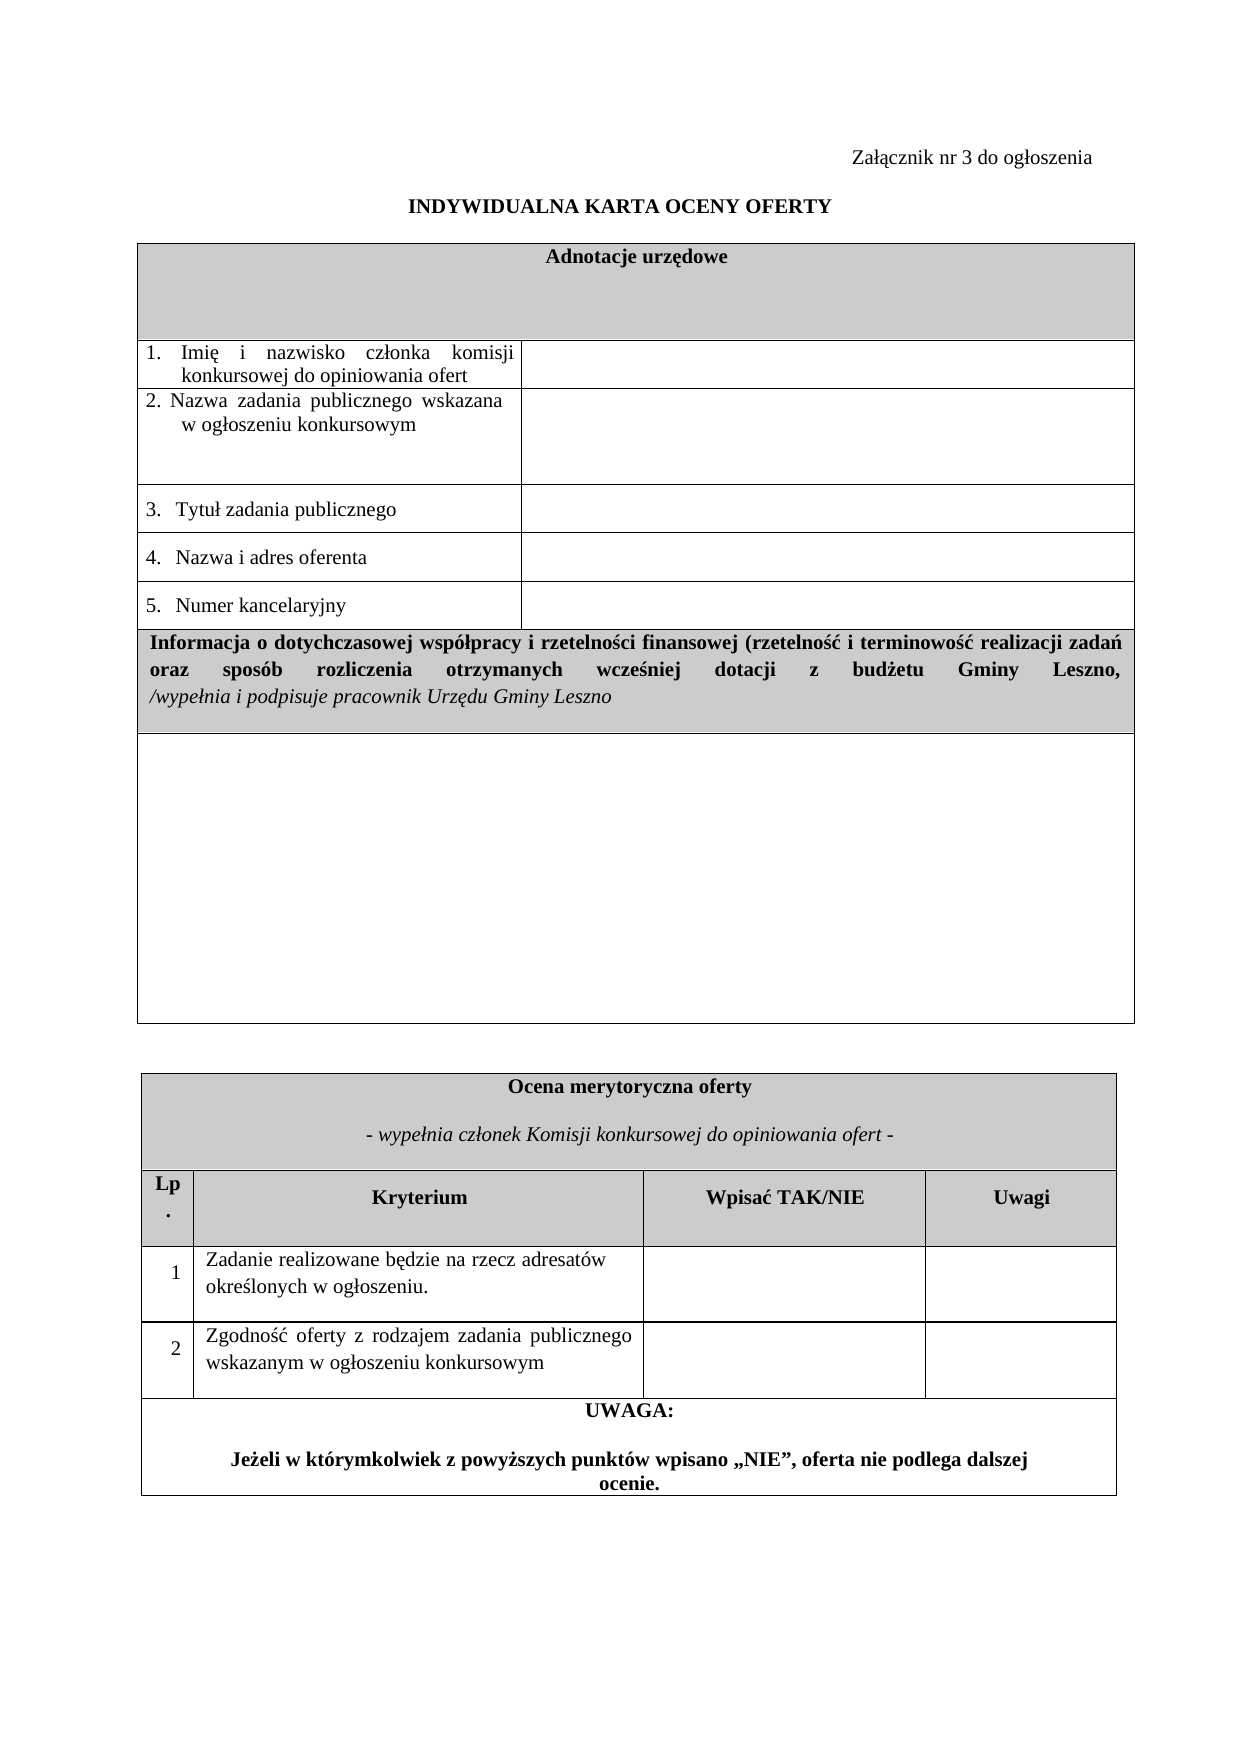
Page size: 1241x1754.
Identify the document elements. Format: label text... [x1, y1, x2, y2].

table_cell 5. Numer kancelaryjny [138, 582, 521, 629]
table_cell [926, 1247, 1116, 1321]
table_cell [522, 341, 1134, 388]
table_cell 2. Nazwa zadania publicznego wskazana w ogłoszeniu konkursowym [138, 389, 521, 484]
table_header Adnotacje urzędowe [138, 244, 1134, 339]
table_cell Kryterium [194, 1171, 643, 1246]
table_cell Zgodność oferty z rodzajem zadania publicznego wskazanym w ogłoszeniu konkursowym [194, 1323, 643, 1397]
table_cell 1 [142, 1247, 193, 1321]
table_cell [926, 1323, 1116, 1397]
table_cell Uwagi [926, 1171, 1116, 1246]
table_cell 4. Nazwa i adres oferenta [138, 533, 521, 581]
table_header Ocena merytoryczna oferty - wypełnia członek Komisji konkursowej do opiniowania ofert - [142, 1074, 1116, 1169]
table_cell [138, 734, 1134, 1023]
table_cell 2 [142, 1323, 193, 1397]
table_cell Informacja o dotychczasowej współpracy i rzetelności finansowej (rzetelność i terminowość realizacji zadań oraz sposób rozliczenia otrzymanych wcześniej dotacji z budżetu Gminy Leszno, /wypełnia i podpisuje pracownik Urzędu Gminy Leszno [138, 630, 1134, 732]
table_cell [522, 485, 1134, 532]
text INDYWIDUALNA KARTA OCENY OFERTY [186, 194, 1054, 218]
table_cell Wpisać TAK/NIE [644, 1171, 925, 1246]
table_cell Lp . [142, 1171, 193, 1246]
table_cell UWAGA: Jeżeli w którymkolwiek z powyższych punktów wpisano „NIE”, oferta nie podlega dalszej ocenie. [142, 1399, 1116, 1495]
table_cell [522, 582, 1134, 629]
table_cell 1. Imię i nazwisko członka komisji konkursowej do opiniowania ofert [138, 341, 521, 388]
table_cell [644, 1323, 925, 1397]
text Załącznik nr 3 do ogłoszenia [125, 145, 1092, 169]
table_cell Zadanie realizowane będzie na rzecz adresatów określonych w ogłoszeniu. [194, 1247, 643, 1321]
table_cell [644, 1247, 925, 1321]
table_cell [522, 533, 1134, 581]
table_cell 3. Tytuł zadania publicznego [138, 485, 521, 532]
table_cell [522, 389, 1134, 484]
